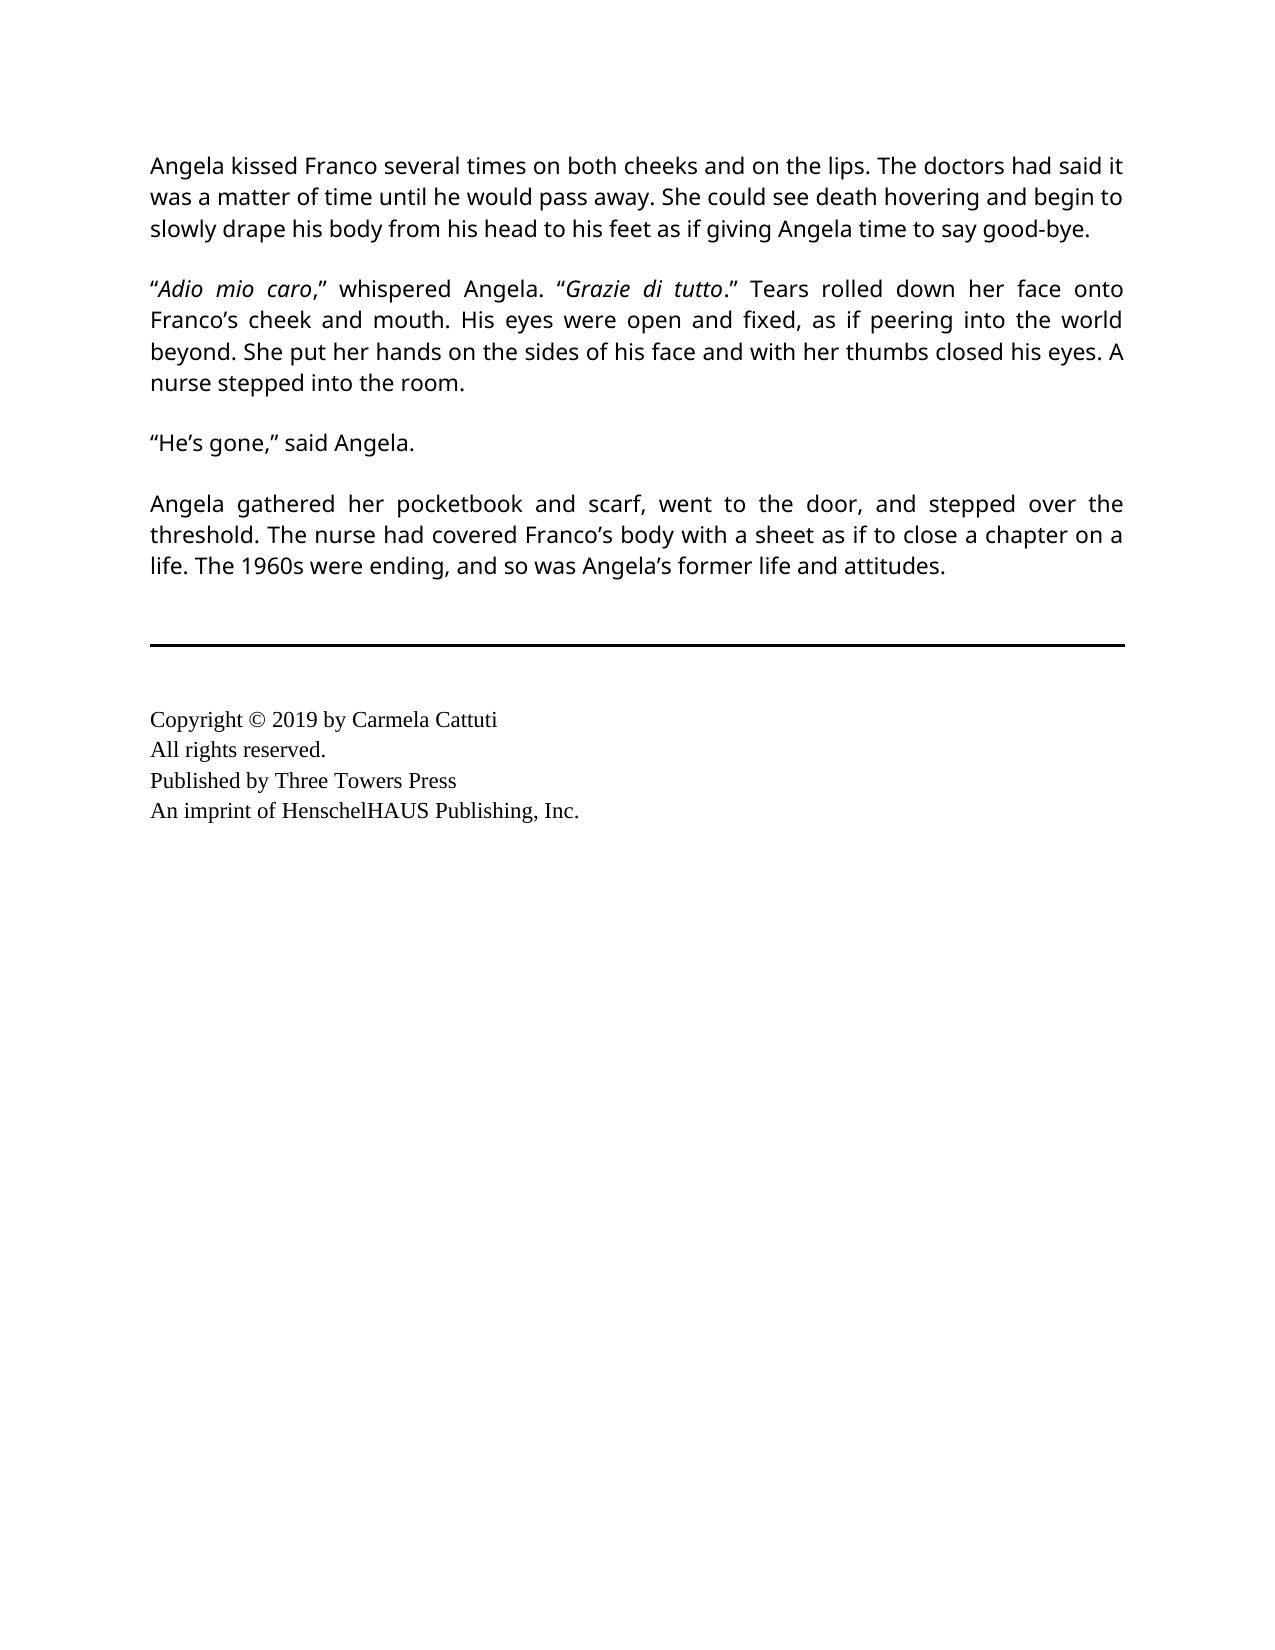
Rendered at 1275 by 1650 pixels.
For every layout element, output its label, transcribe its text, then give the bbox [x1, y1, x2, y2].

text “He’s gone,” said Angela. [150, 427, 1125, 458]
text Published by Three Towers Press [150, 767, 1125, 793]
text An imprint of HenschelHAUS Publishing, Inc. [150, 797, 1125, 823]
text Angela gathered her pocketbook and scarf, went to the door, and stepped over the threshold. The nurse had covered Franco’s body with a sheet as if to close a chapter on a life. The 1960s were ending, and so was Angela’s former life and attitudes. [150, 487, 1125, 581]
text Copyright © 2019 by Carmela Cattuti [150, 706, 1125, 733]
text All rights reserved. [150, 736, 1125, 763]
text Angela kissed Franco several times on both cheeks and on the lips. The doctors had said it was a matter of time until he would pass away. She could see death hovering and begin to slowly drape his body from his head to his feet as if giving Angela time to say good-bye. [150, 150, 1125, 244]
text “Adio mio caro,” whispered Angela. “Grazie di tutto.” Tears rolled down her face onto Franco’s cheek and mouth. His eyes were open and fixed, as if peering into the world beyond. She put her hands on the sides of his face and with her thumbs closed his eyes. A nurse stepped into the room. [150, 273, 1125, 398]
